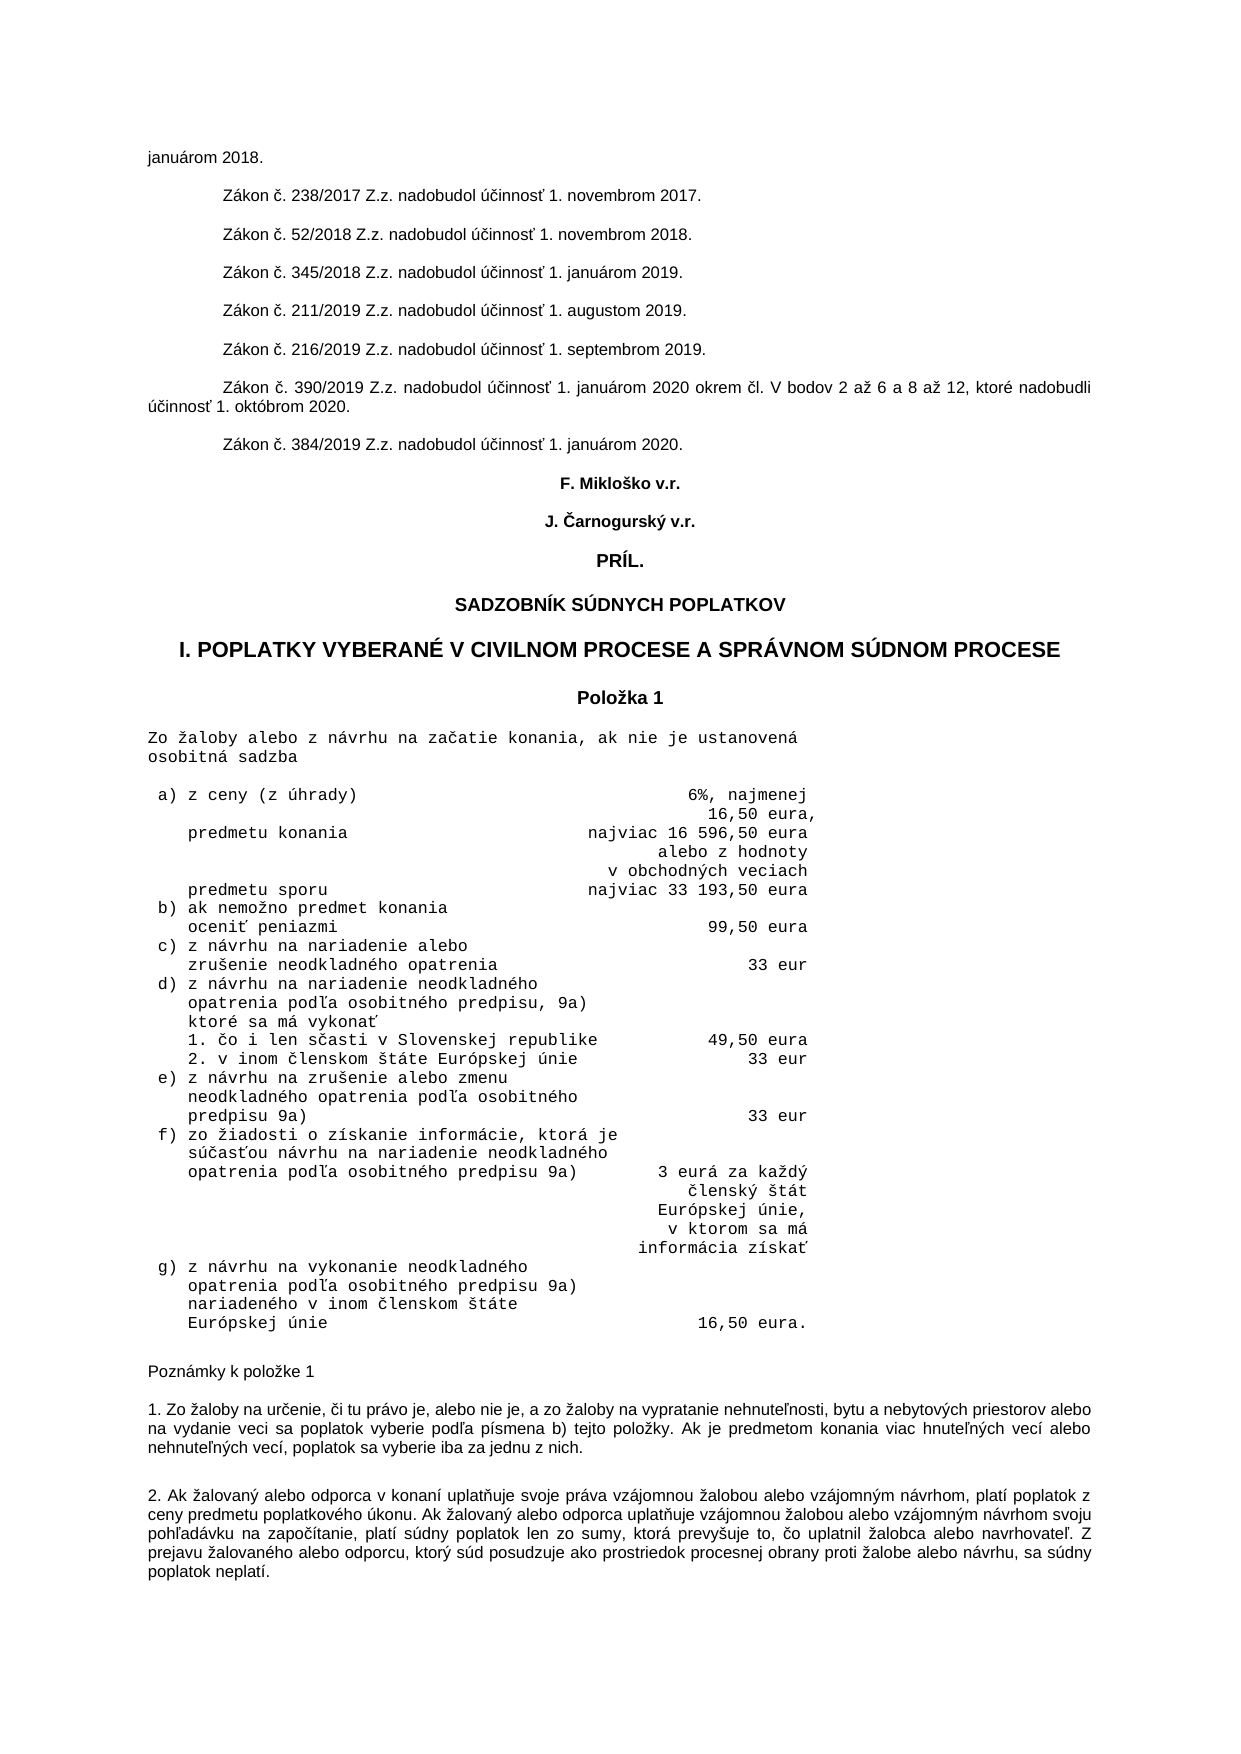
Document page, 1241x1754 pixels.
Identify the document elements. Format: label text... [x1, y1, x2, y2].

text predmetu konania najviac 16 596,50 eura [148, 824, 1092, 843]
text predpisu 9a) 33 eur [148, 1107, 1092, 1126]
text b) ak nemožno predmet konania [148, 900, 1092, 919]
text 1. Zo žaloby na určenie, či tu právo je, alebo nie je, a zo žaloby na vypratanie nehnuteľnosti, bytu a nebytových priestorov alebo na vydanie veci sa poplatok vyberie podľa písmena b) tejto položky. Ak je predmetom konania viac hnuteľných vecí alebo nehnuteľných vecí, poplatok sa vyberie iba za jednu z nich. [148, 1400, 1092, 1457]
text I. POPLATKY VYBERANÉ V CIVILNOM PROCESE A SPRÁVNOM SÚDNOM PROCESE [148, 636, 1092, 662]
text e) z návrhu na zrušenie alebo zmenu [148, 1070, 1092, 1088]
text v obchodných veciach [148, 862, 1092, 881]
text Zákon č. 384/2019 Z.z. nadobudol účinnosť 1. januárom 2020. [148, 435, 1092, 454]
text c) z návrhu na nariadenie alebo [148, 938, 1092, 957]
text F. Mikloško v.r. [148, 473, 1092, 493]
text nariadeného v inom členskom štáte [148, 1296, 1092, 1315]
text J. Čarnogurský v.r. [148, 512, 1092, 531]
text v ktorom sa má [148, 1221, 1092, 1239]
text Poznámky k položke 1 [148, 1362, 1092, 1381]
text neodkladného opatrenia podľa osobitného [148, 1088, 1092, 1107]
text informácia získať [148, 1239, 1092, 1258]
text Európskej únie 16,50 eura. [148, 1315, 1092, 1334]
text 16,50 eura, [148, 806, 1092, 824]
text SADZOBNÍK SÚDNYCH POPLATKOV [148, 593, 1092, 615]
text Zákon č. 52/2018 Z.z. nadobudol účinnosť 1. novembrom 2018. [148, 224, 1092, 243]
text PRÍL. [148, 550, 1092, 572]
text opatrenia podľa osobitného predpisu 9a) 3 eurá za každý [148, 1164, 1092, 1183]
text Zákon č. 345/2018 Z.z. nadobudol účinnosť 1. januárom 2019. [148, 263, 1092, 282]
text a) z ceny (z úhrady) 6%, najmenej [148, 787, 1092, 806]
text Zákon č. 390/2019 Z.z. nadobudol účinnosť 1. januárom 2020 okrem čl. V bodov 2 až 6 a 8 až 12, ktoré nadobudli účinnosť 1. októbrom 2020. [148, 378, 1092, 416]
text členský štát [148, 1183, 1092, 1202]
text Európskej únie, [148, 1202, 1092, 1221]
text d) z návrhu na nariadenie neodkladného [148, 975, 1092, 994]
text 1. čo i len sčasti v Slovenskej republike 49,50 eura [148, 1032, 1092, 1051]
text 2. Ak žalovaný alebo odporca v konaní uplatňuje svoje práva vzájomnou žalobou alebo vzájomným návrhom, platí poplatok z ceny predmetu poplatkového úkonu. Ak žalovaný alebo odporca uplatňuje vzájomnou žalobou alebo vzájomným návrhom svoju pohľadávku na započítanie, platí súdny poplatok len zo sumy, ktorá prevyšuje to, čo uplatnil žalobca alebo navrhovateľ. Z prejavu žalovaného alebo odporcu, ktorý súd posudzuje ako prostriedok procesnej obrany proti žalobe alebo návrhu, sa súdny poplatok neplatí. [148, 1486, 1092, 1581]
text súčasťou návrhu na nariadenie neodkladného [148, 1145, 1092, 1164]
text Zákon č. 211/2019 Z.z. nadobudol účinnosť 1. augustom 2019. [148, 301, 1092, 320]
text zrušenie neodkladného opatrenia 33 eur [148, 957, 1092, 975]
text opatrenia podľa osobitného predpisu, 9a) [148, 994, 1092, 1013]
text alebo z hodnoty [148, 843, 1092, 862]
text f) zo žiadosti o získanie informácie, ktorá je [148, 1126, 1092, 1145]
text g) z návrhu na vykonanie neodkladného [148, 1258, 1092, 1277]
text osobitná sadzba [148, 749, 1092, 768]
text opatrenia podľa osobitného predpisu 9a) [148, 1277, 1092, 1296]
text Zákon č. 216/2019 Z.z. nadobudol účinnosť 1. septembrom 2019. [148, 339, 1092, 358]
text predmetu sporu najviac 33 193,50 eura [148, 881, 1092, 900]
text 2. v inom členskom štáte Európskej únie 33 eur [148, 1051, 1092, 1070]
text ktoré sa má vykonať [148, 1013, 1092, 1032]
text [148, 148, 1092, 167]
text Položka 1 [148, 687, 1092, 708]
text Zákon č. 238/2017 Z.z. nadobudol účinnosť 1. novembrom 2017. [148, 186, 1092, 205]
text oceniť peniazmi 99,50 eura [148, 919, 1092, 938]
text Zo žaloby alebo z návrhu na začatie konania, ak nie je ustanovená [148, 730, 1092, 749]
